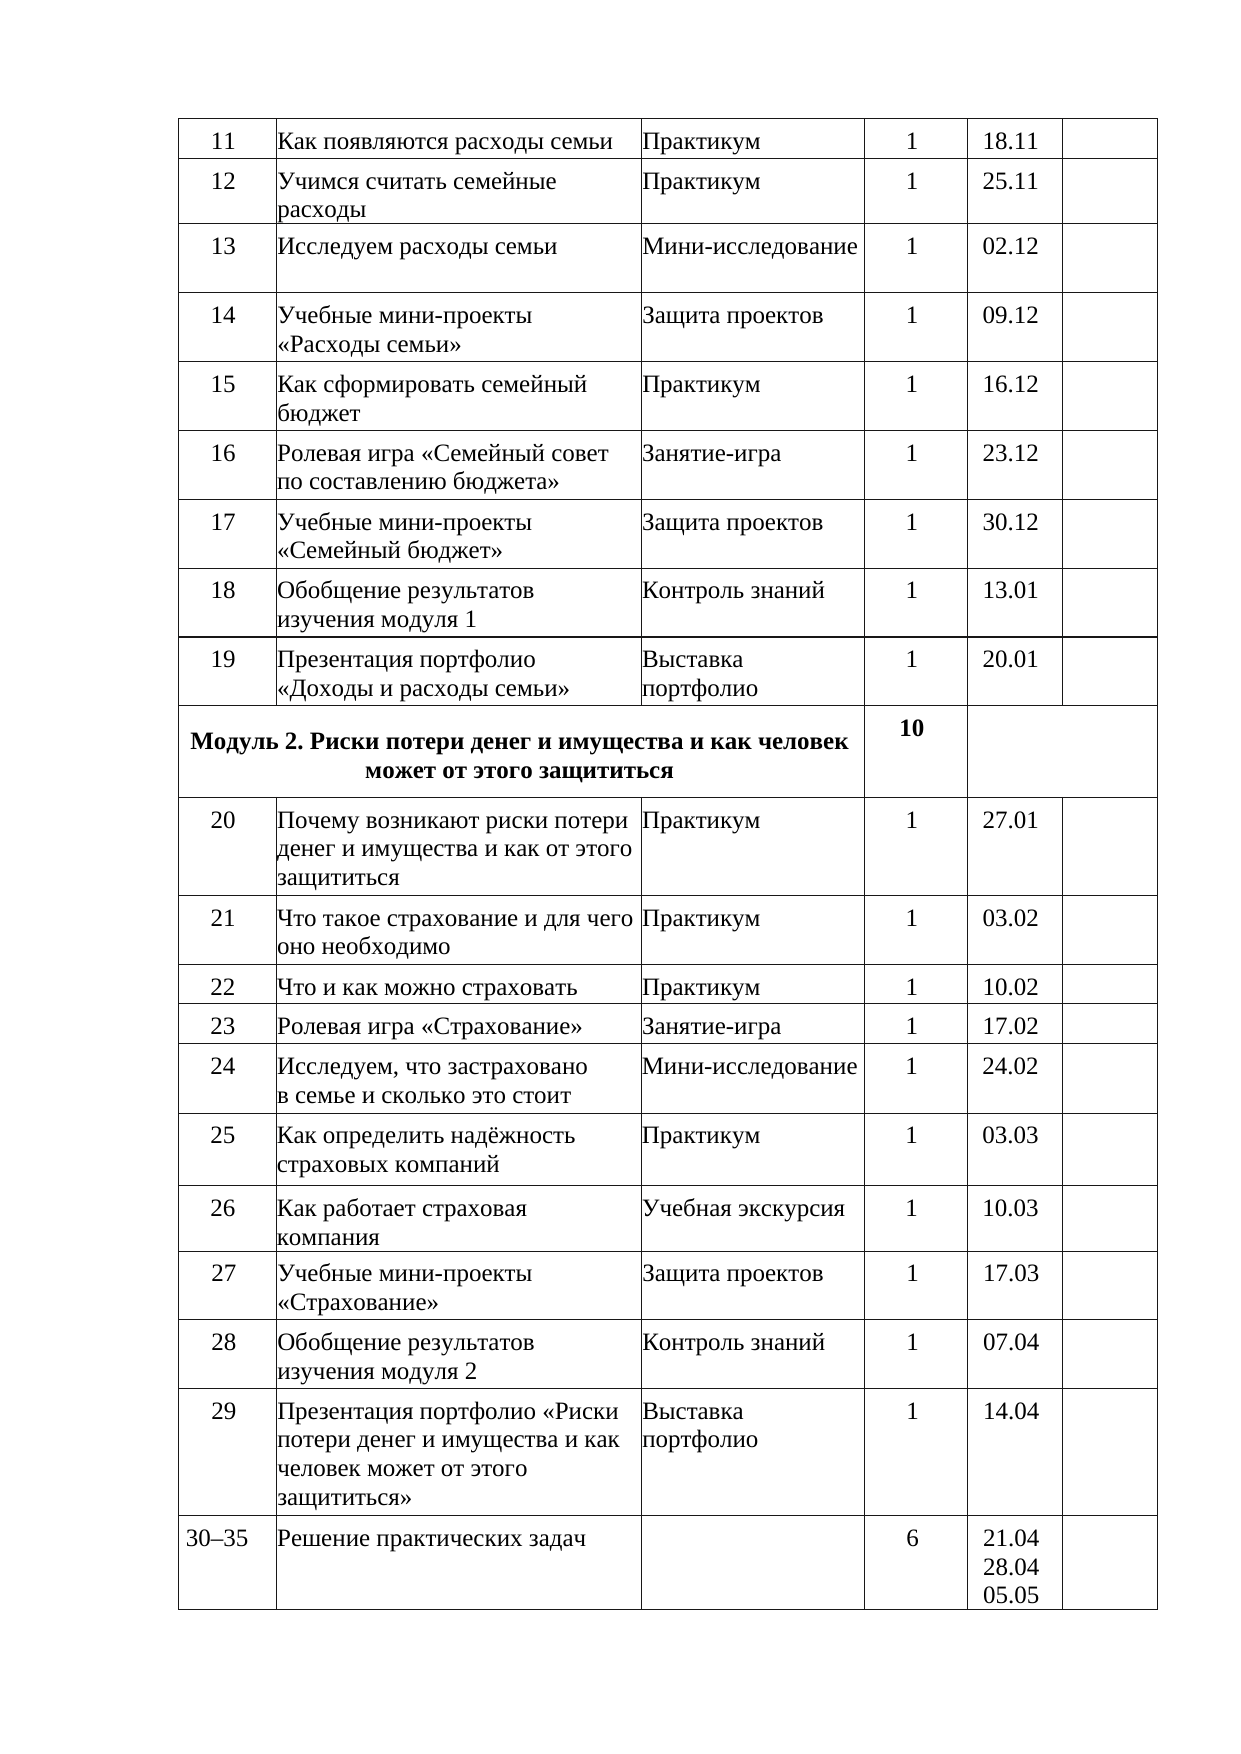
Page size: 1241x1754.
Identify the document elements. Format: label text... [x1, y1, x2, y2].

table_cell 1 [865, 1320, 967, 1388]
table_cell [1063, 638, 1157, 705]
table_cell 10.03 [968, 1186, 1062, 1251]
table_cell Как появляются расходы семьи [277, 119, 641, 158]
table_cell Что такое страхование и для чего оно необходимо [277, 896, 641, 964]
table_cell [1063, 431, 1157, 499]
table_cell 13.01 [968, 569, 1062, 636]
table_cell [1063, 569, 1157, 636]
table_cell [1063, 362, 1157, 430]
table_cell Практикум [642, 896, 864, 964]
table_cell 19 [179, 638, 276, 705]
table_cell Учимся считать семейные расходы [277, 159, 641, 223]
table_cell 1 [865, 569, 967, 636]
table_cell 1 [865, 1044, 967, 1112]
table_cell [1063, 1389, 1157, 1515]
table_cell Обобщение результатов изучения модуля 2 [277, 1320, 641, 1388]
table_cell Ролевая игра «Страхование» [277, 1004, 641, 1043]
table_cell [1063, 159, 1157, 223]
table_cell 1 [865, 1114, 967, 1185]
table_cell 14 [179, 293, 276, 361]
table_cell 1 [865, 896, 967, 964]
table_cell 17 [179, 500, 276, 567]
table_cell Защита проектов [642, 1252, 864, 1319]
table_cell 30.12 [968, 500, 1062, 567]
table_cell Выставка портфолио [642, 1389, 864, 1515]
table_cell Учебные мини-проекты «Страхование» [277, 1252, 641, 1319]
table_cell 30–35 [179, 1516, 276, 1609]
table_cell [1063, 798, 1157, 895]
table_cell 09.12 [968, 293, 1062, 361]
table_cell 25.11 [968, 159, 1062, 223]
table_cell Исследуем расходы семьи [277, 224, 641, 292]
table_cell 1 [865, 1389, 967, 1515]
table_cell 17.02 [968, 1004, 1062, 1043]
table_cell Что и как можно страховать [277, 965, 641, 1003]
table_cell 02.12 [968, 224, 1062, 292]
table_cell 13 [179, 224, 276, 292]
table_cell 17.03 [968, 1252, 1062, 1319]
table_cell 24 [179, 1044, 276, 1112]
table_cell Занятие-игра [642, 1004, 864, 1043]
table_cell Почему возникают риски потери денег и имущества и как от этого защититься [277, 798, 641, 895]
table_cell 10.02 [968, 965, 1062, 1003]
table_cell 1 [865, 798, 967, 895]
table_cell [1063, 224, 1157, 292]
table_cell 25 [179, 1114, 276, 1185]
table_cell Практикум [642, 798, 864, 895]
table_cell 24.02 [968, 1044, 1062, 1112]
table_cell 1 [865, 119, 967, 158]
table_cell 28 [179, 1320, 276, 1388]
table_cell 23.12 [968, 431, 1062, 499]
table_cell Исследуем, что застраховано в семье и сколько это стоит [277, 1044, 641, 1112]
table_cell Контроль знаний [642, 1320, 864, 1388]
table_cell [1063, 965, 1157, 1003]
table_cell [1063, 1004, 1157, 1043]
table_cell 10 [865, 706, 967, 797]
table_cell 27 [179, 1252, 276, 1319]
table_cell Ролевая игра «Семейный совет по составлению бюджета» [277, 431, 641, 499]
table_cell 18.11 [968, 119, 1062, 158]
table_cell [1063, 1186, 1157, 1251]
table_cell 1 [865, 500, 967, 567]
table_cell Учебные мини-проекты «Расходы семьи» [277, 293, 641, 361]
table_cell 03.02 [968, 896, 1062, 964]
table_cell 20.01 [968, 638, 1062, 705]
table_cell 1 [865, 1004, 967, 1043]
table_cell 1 [865, 638, 967, 705]
table_cell Практикум [642, 965, 864, 1003]
table_cell 07.04 [968, 1320, 1062, 1388]
table_cell 1 [865, 159, 967, 223]
table_cell [968, 706, 1157, 797]
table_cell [968, 1516, 1062, 1609]
table_cell 1 [865, 293, 967, 361]
table_cell 1 [865, 224, 967, 292]
table_cell [1063, 119, 1157, 158]
table_cell 12 [179, 159, 276, 223]
table_cell 29 [179, 1389, 276, 1515]
table_cell [1063, 293, 1157, 361]
table_cell Защита проектов [642, 500, 864, 567]
table_cell Практикум [642, 362, 864, 430]
table_cell Защита проектов [642, 293, 864, 361]
table_cell Учебная экскурсия [642, 1186, 864, 1251]
table_cell [642, 1516, 864, 1609]
table_cell Учебные мини-проекты «Семейный бюджет» [277, 500, 641, 567]
table_cell Практикум [642, 119, 864, 158]
table_cell Практикум [642, 159, 864, 223]
table_cell 1 [865, 1252, 967, 1319]
table_cell [1063, 896, 1157, 964]
table_cell 23 [179, 1004, 276, 1043]
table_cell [277, 1516, 641, 1609]
table_cell 1 [865, 1186, 967, 1251]
table_cell 1 [865, 965, 967, 1003]
table_cell Практикум [642, 1114, 864, 1185]
table_cell Как сформировать семейный бюджет [277, 362, 641, 430]
table_cell Как определить надёжность страховых компаний [277, 1114, 641, 1185]
table_cell 18 [179, 569, 276, 636]
table_cell 14.04 [968, 1389, 1062, 1515]
table_cell 21 [179, 896, 276, 964]
table_cell 26 [179, 1186, 276, 1251]
table_cell Как работает страховая компания [277, 1186, 641, 1251]
table_cell 22 [179, 965, 276, 1003]
table_cell 20 [179, 798, 276, 895]
table_cell 27.01 [968, 798, 1062, 895]
table_cell Презентация портфолио «Доходы и расходы семьи» [277, 638, 641, 705]
table_cell Презентация портфолио «Риски потери денег и имущества и как человек может от этого защититься» [277, 1389, 641, 1515]
table_cell Мини-исследование [642, 1044, 864, 1112]
table_cell [1063, 1044, 1157, 1112]
table_cell Выставка портфолио [642, 638, 864, 705]
table_cell 1 [865, 431, 967, 499]
table_cell Контроль знаний [642, 569, 864, 636]
table_cell Мини-исследование [642, 224, 864, 292]
table_cell 16.12 [968, 362, 1062, 430]
table_cell Обобщение результатов изучения модуля 1 [277, 569, 641, 636]
table_cell 15 [179, 362, 276, 430]
table_cell 6 [865, 1516, 967, 1609]
table_cell [1063, 1252, 1157, 1319]
table_cell 16 [179, 431, 276, 499]
table_cell 03.03 [968, 1114, 1062, 1185]
table_cell 1 [865, 362, 967, 430]
table_cell [1063, 500, 1157, 567]
table_cell [1063, 1516, 1157, 1609]
table_cell [1063, 1114, 1157, 1185]
table_cell [1063, 1320, 1157, 1388]
table_cell Модуль 2. Риски потери денег и имущества и как человек может от этого защититься [179, 706, 864, 797]
table_cell Занятие-игра [642, 431, 864, 499]
table_cell 11 [179, 119, 276, 158]
